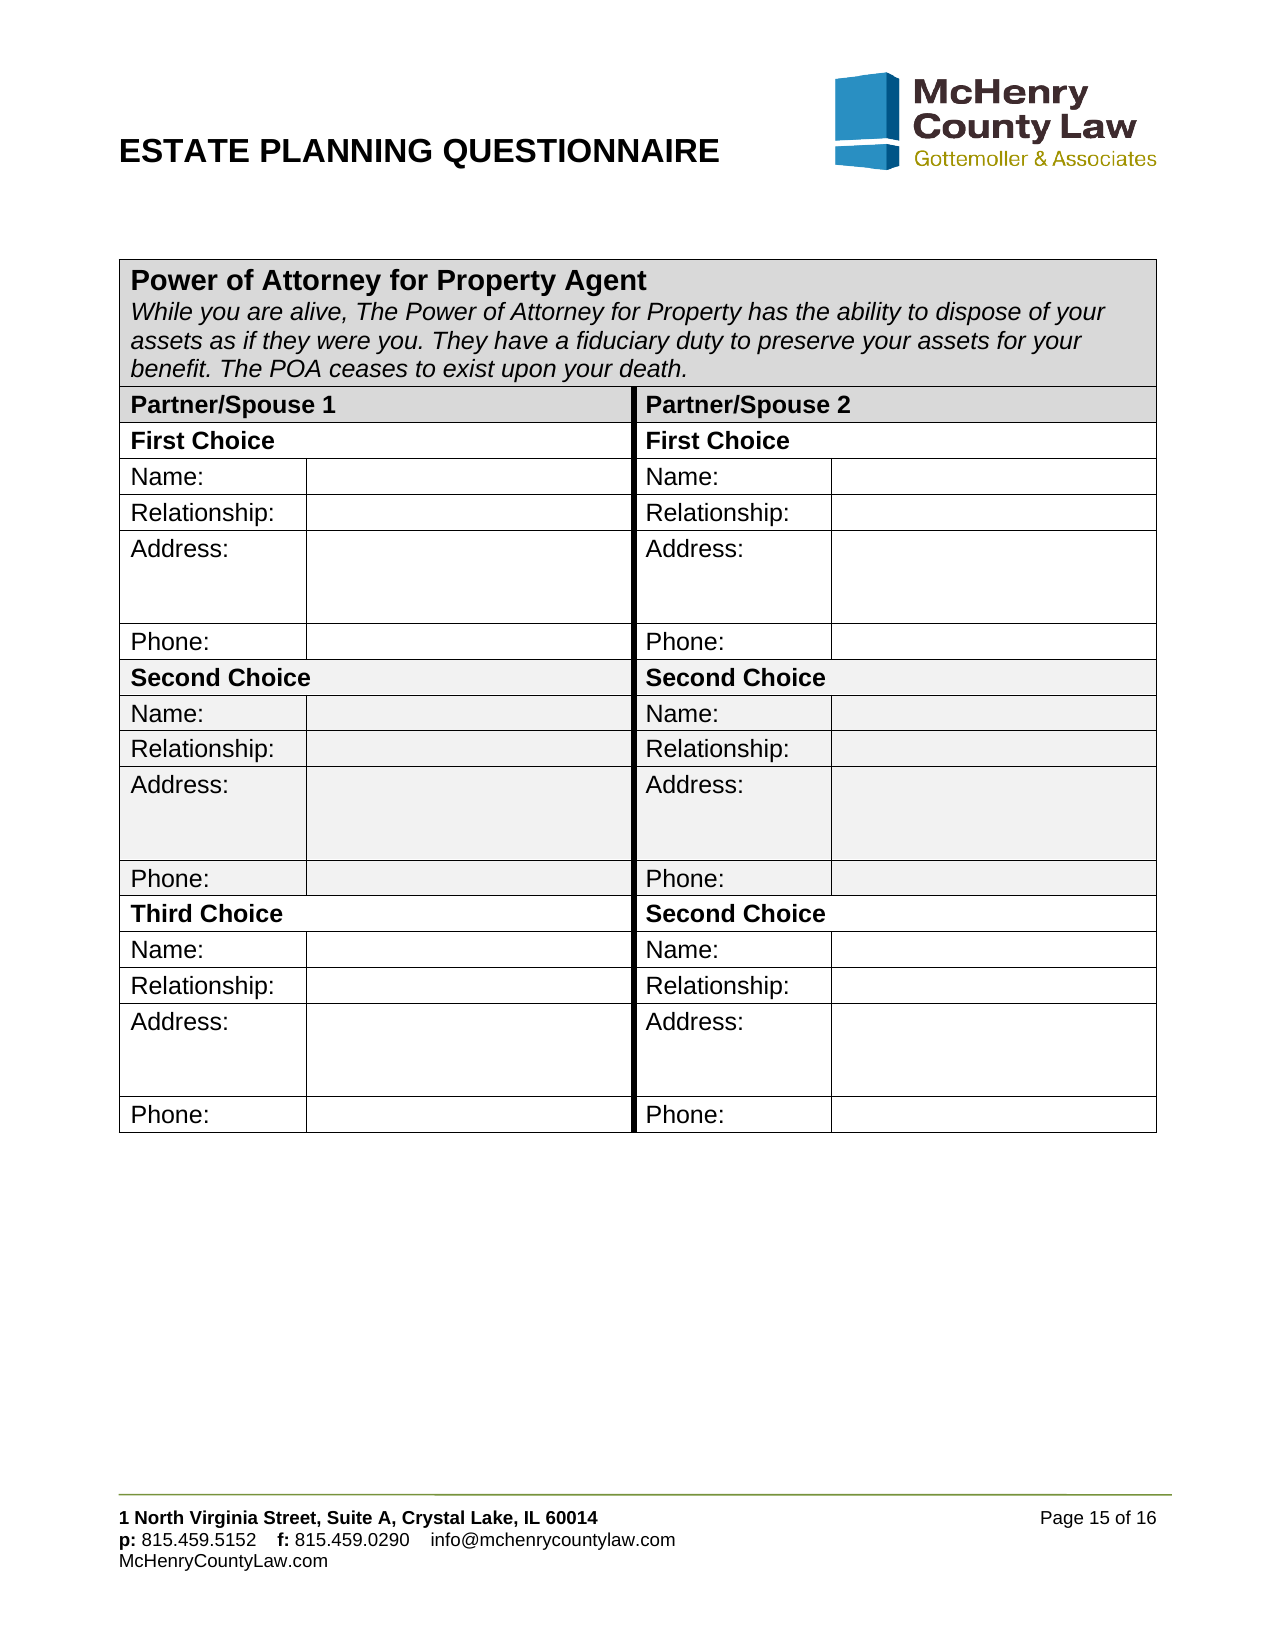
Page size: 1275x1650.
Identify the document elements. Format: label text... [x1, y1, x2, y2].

table_cell Second Choice [637, 660, 1156, 694]
table_cell Address: [120, 767, 306, 859]
table_cell Relationship: [120, 731, 306, 766]
table_cell [832, 495, 1156, 529]
table_cell Phone: [120, 861, 306, 895]
table_cell Name: [120, 459, 306, 494]
table_cell [832, 861, 1156, 895]
table_cell [832, 1097, 1156, 1132]
table_cell Relationship: [637, 731, 831, 766]
table_cell First Choice [120, 423, 631, 458]
table_cell Relationship: [637, 968, 831, 1003]
table_cell Name: [120, 696, 306, 730]
table_cell Address: [120, 531, 306, 623]
table_cell [832, 459, 1156, 494]
table_cell [832, 531, 1156, 623]
table_cell Phone: [637, 624, 831, 659]
table_cell Partner/Spouse 1 [120, 387, 631, 422]
table_cell [307, 624, 631, 659]
table_cell [832, 968, 1156, 1003]
table_cell Name: [637, 932, 831, 967]
table_cell Second Choice [120, 660, 631, 694]
table_cell [307, 459, 631, 494]
table_cell [307, 932, 631, 967]
table_cell Name: [637, 696, 831, 730]
table_cell Address: [637, 531, 831, 623]
table_cell [307, 861, 631, 895]
table_cell Phone: [637, 1097, 831, 1132]
table_cell [307, 731, 631, 766]
table_cell [307, 696, 631, 730]
table_cell [307, 968, 631, 1003]
table_cell [832, 932, 1156, 967]
table_cell [832, 767, 1156, 859]
table_cell Relationship: [120, 968, 306, 1003]
table_cell [832, 696, 1156, 730]
table_cell [832, 1004, 1156, 1096]
table_cell Third Choice [120, 896, 631, 931]
table_cell Partner/Spouse 2 [637, 387, 1156, 422]
table_cell Address: [120, 1004, 306, 1096]
table_cell First Choice [637, 423, 1156, 458]
picture [831, 70, 1162, 174]
table_cell [307, 767, 631, 859]
table_cell [832, 624, 1156, 659]
table_cell [307, 1004, 631, 1096]
table_cell Relationship: [637, 495, 831, 529]
table_header Power of Attorney for Property Agent While you are alive, The Power of Attorney for Property has the ability to dispose of your assets as if they were you. They have a fiduciary duty to preserve your assets for your benefit. The POA ceases to exist upon your death. [120, 260, 1156, 386]
table_cell Name: [120, 932, 306, 967]
table_cell [832, 731, 1156, 766]
table_cell Address: [637, 1004, 831, 1096]
table_cell Second Choice [637, 896, 1156, 931]
table_cell [307, 495, 631, 529]
table_cell Phone: [120, 1097, 306, 1132]
table_cell Address: [637, 767, 831, 859]
table_cell [307, 531, 631, 623]
table_cell Phone: [120, 624, 306, 659]
table_cell [307, 1097, 631, 1132]
table_cell Name: [637, 459, 831, 494]
table_cell Phone: [637, 861, 831, 895]
table_cell Relationship: [120, 495, 306, 529]
